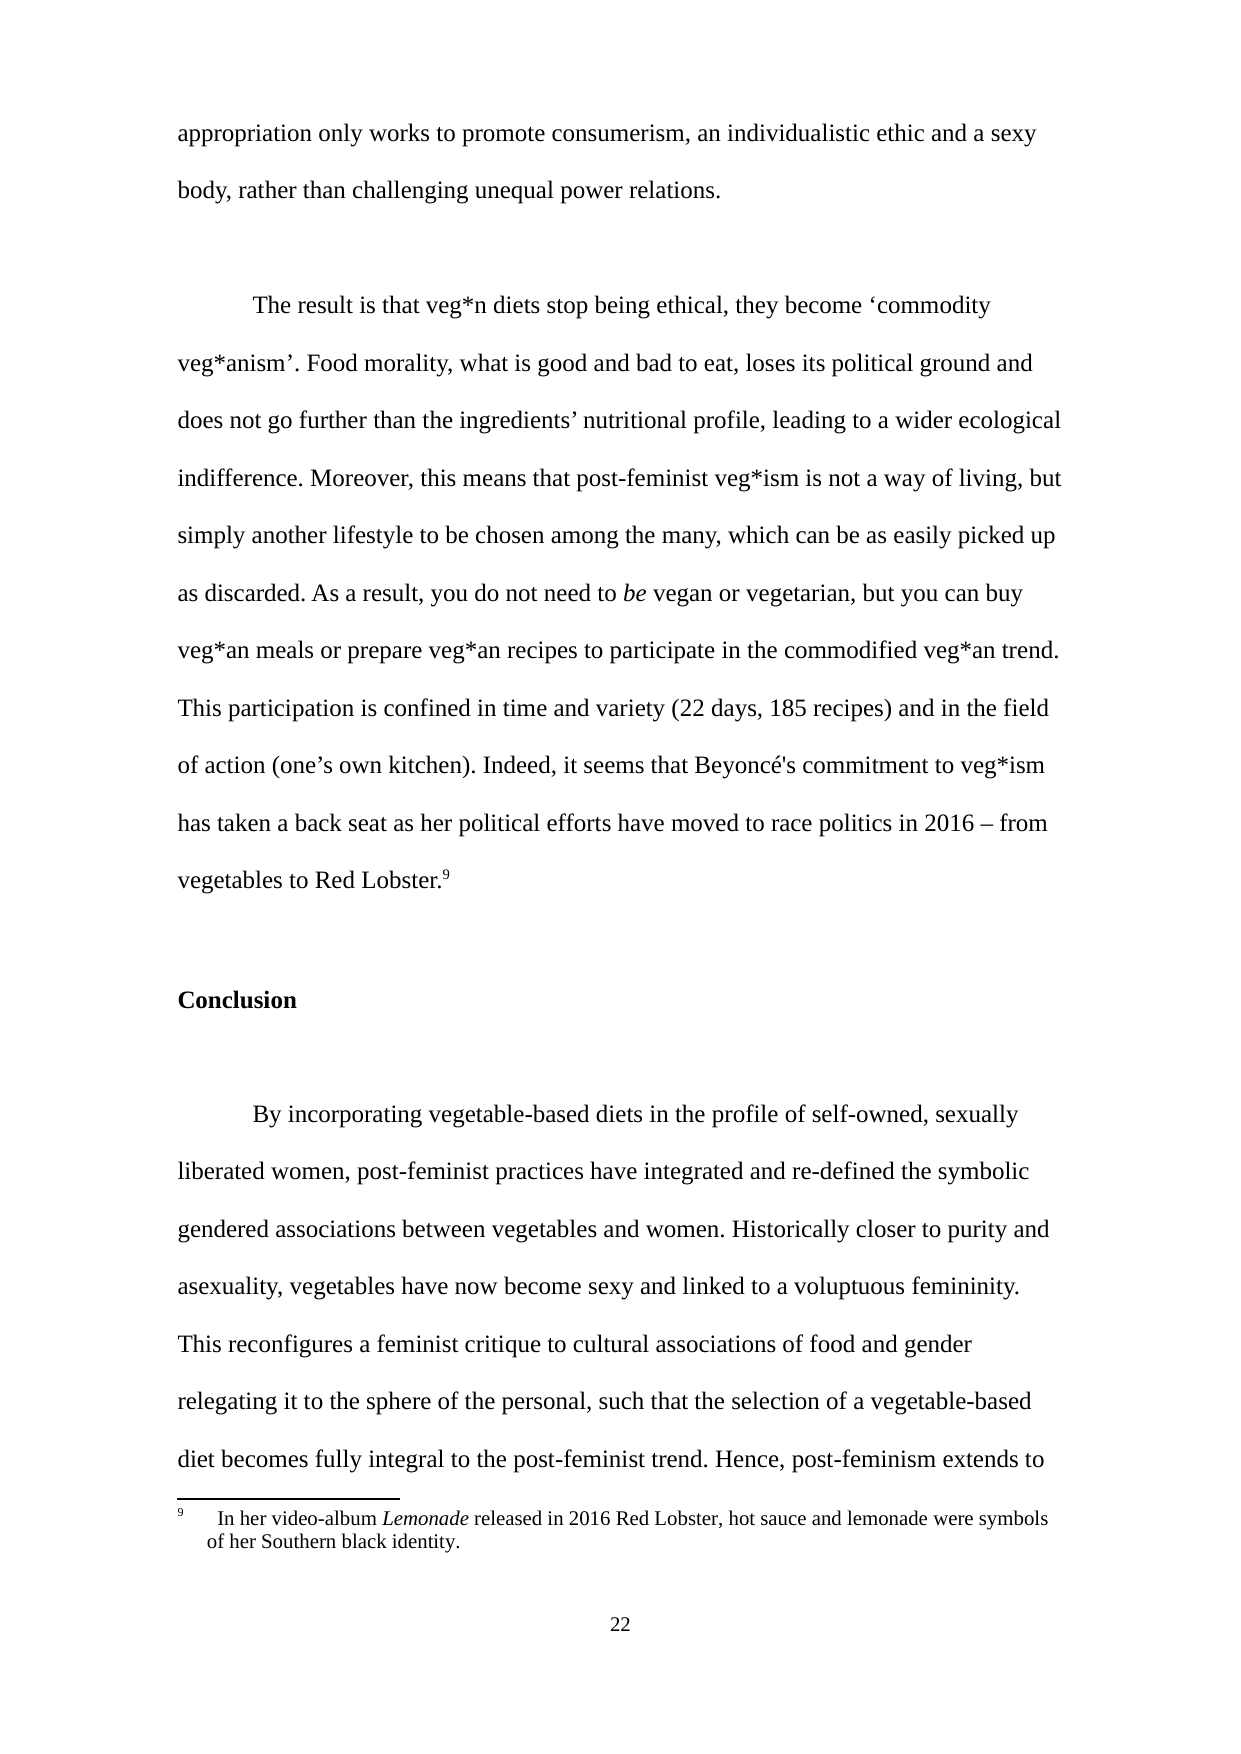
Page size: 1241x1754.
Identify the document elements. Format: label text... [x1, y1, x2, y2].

text The result is that veg*n diets stop being ethical, they become ‘commodity veg*anism’. Food morality, what is good and bad to eat, loses its political ground and does not go further than the ingredients’ nutritional profile, leading to a wider ecological indifference. Moreover, this means that post-feminist veg*ism is not a way of living, but simply another lifestyle to be chosen among the many, which can be as easily picked up as discarded. As a result, you do not need to be vegan or vegetarian, but you can buy veg*an meals or prepare veg*an recipes to participate in the commodified veg*an trend. This participation is confined in time and variety (22 days, 185 recipes) and in the field of action (one’s own kitchen). Indeed, it seems that Beyoncé's commitment to veg*ism has taken a back seat as her political efforts have moved to race politics in 2016 – from vegetables to Red Lobster. [177, 291, 1063, 894]
text Conclusion [177, 985, 1063, 1013]
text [177, 118, 1063, 204]
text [177, 1099, 1063, 1472]
